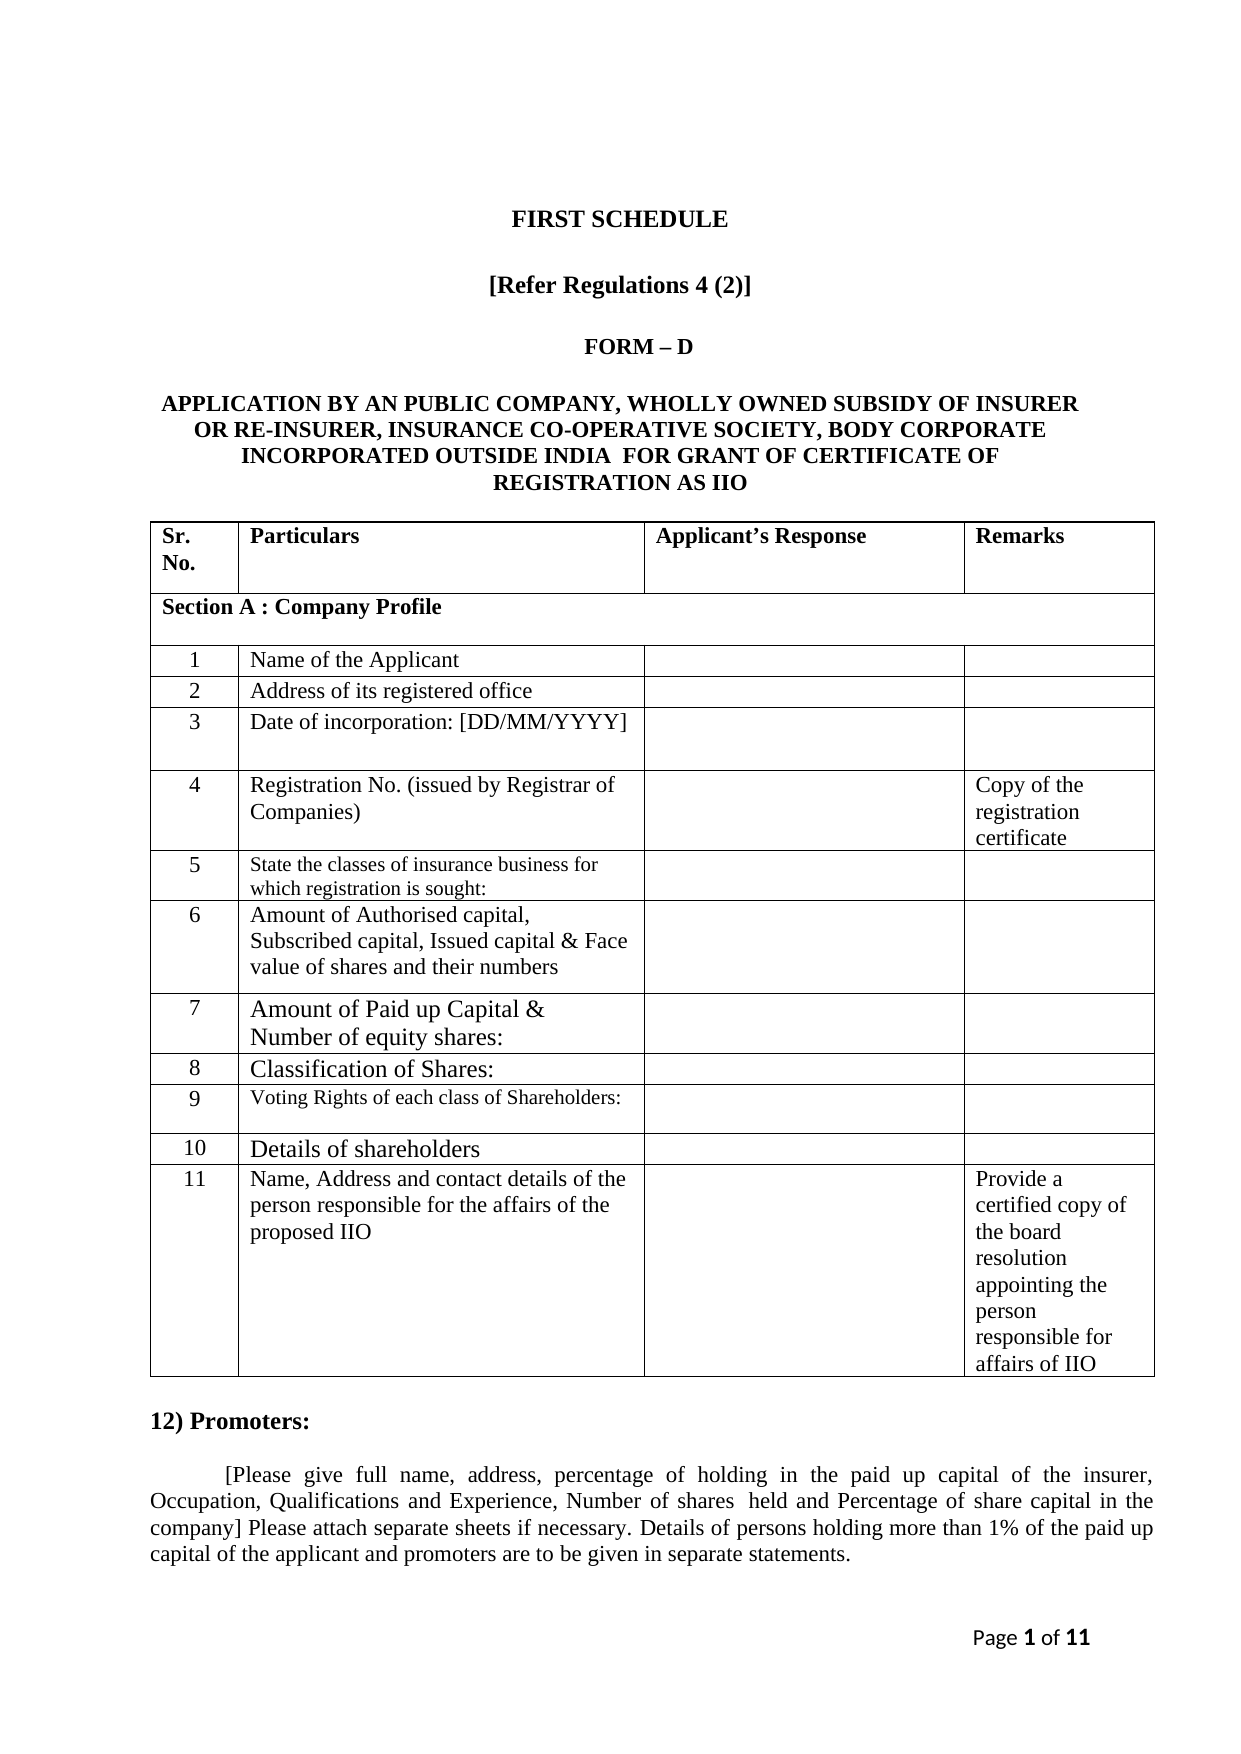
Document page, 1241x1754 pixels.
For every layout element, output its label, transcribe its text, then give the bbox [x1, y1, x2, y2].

table_cell Copy of the registration certificate [965, 771, 1154, 850]
table_cell 3 [151, 708, 238, 770]
table_cell [965, 646, 1154, 676]
text [Please give full name, address, percentage of holding in the paid up capital of the insurer, Occupation, Qualifications and Experience, Number of shares held and Percentage of share capital in the company] Please attach separate sheets if necessary. Details of persons holding more than 1% of the paid up capital of the applicant and promoters are to be given in separate statements. [150, 1461, 1154, 1566]
table_cell [965, 901, 1154, 993]
table_cell Name, Address and contact details of the person responsible for the affairs of the proposed IIO [239, 1165, 644, 1376]
table_cell 4 [151, 771, 238, 850]
table_header Sr. No. [151, 523, 238, 592]
list FIRST SCHEDULE [150, 204, 1090, 233]
table_cell 5 [151, 851, 238, 899]
table_cell Provide a certified copy of the board resolution appointing the person responsible for affairs of IIO [965, 1165, 1154, 1376]
table_cell [965, 1085, 1154, 1133]
table_cell [965, 708, 1154, 770]
list [Refer Regulations 4 (2)] [150, 270, 1090, 299]
table_cell Address of its registered office [239, 677, 644, 707]
subtitle 12) Promoters: [150, 1406, 1090, 1434]
table_cell [965, 994, 1154, 1053]
table_cell 2 [151, 677, 238, 707]
table_cell 6 [151, 901, 238, 993]
table_cell Date of incorporation: [DD/MM/YYYY] [239, 708, 644, 770]
table_cell Section A : Company Profile [151, 594, 1154, 644]
table_cell [645, 1134, 964, 1164]
table_cell 11 [151, 1165, 238, 1376]
table_cell 8 [151, 1054, 238, 1084]
table_cell [645, 901, 964, 993]
table_cell 10 [151, 1134, 238, 1164]
table_cell [645, 708, 964, 770]
table_cell [645, 1054, 964, 1084]
table_cell [645, 994, 964, 1053]
table_cell 9 [151, 1085, 238, 1133]
table_cell Amount of Paid up Capital & Number of equity shares: [239, 994, 644, 1053]
table_cell [645, 646, 964, 676]
table_cell [645, 771, 964, 850]
table_cell [965, 1134, 1154, 1164]
table_cell [645, 677, 964, 707]
table_cell [645, 1085, 964, 1133]
table_cell [645, 1165, 964, 1376]
table_cell Amount of Authorised capital, Subscribed capital, Issued capital & Face value of shares and their numbers [239, 901, 644, 993]
table_cell [645, 851, 964, 899]
table_cell [965, 851, 1154, 899]
table_cell [965, 677, 1154, 707]
table_header Particulars [239, 523, 644, 592]
table_cell Name of the Applicant [239, 646, 644, 676]
table_header Remarks [965, 523, 1154, 592]
table_cell 1 [151, 646, 238, 676]
table_cell 7 [151, 994, 238, 1053]
table_cell Voting Rights of each class of Shareholders: [239, 1085, 644, 1133]
text FORM – D [187, 333, 1090, 359]
table_cell Registration No. (issued by Registrar of Companies) [239, 771, 644, 850]
table_cell State the classes of insurance business for which registration is sought: [239, 851, 644, 899]
table_header Applicant’s Response [645, 523, 964, 592]
table_cell [965, 1054, 1154, 1084]
subtitle APPLICATION BY AN PUBLIC COMPANY, WHOLLY OWNED SUBSIDY OF INSURER OR RE-INSURER, INSURANCE CO-OPERATIVE SOCIETY, BODY CORPORATE INCORPORATED OUTSIDE INDIA FOR GRANT OF CERTIFICATE OF REGISTRATION AS IIO [150, 390, 1090, 495]
table_cell Details of shareholders [239, 1134, 644, 1164]
table_cell Classification of Shares: [239, 1054, 644, 1084]
